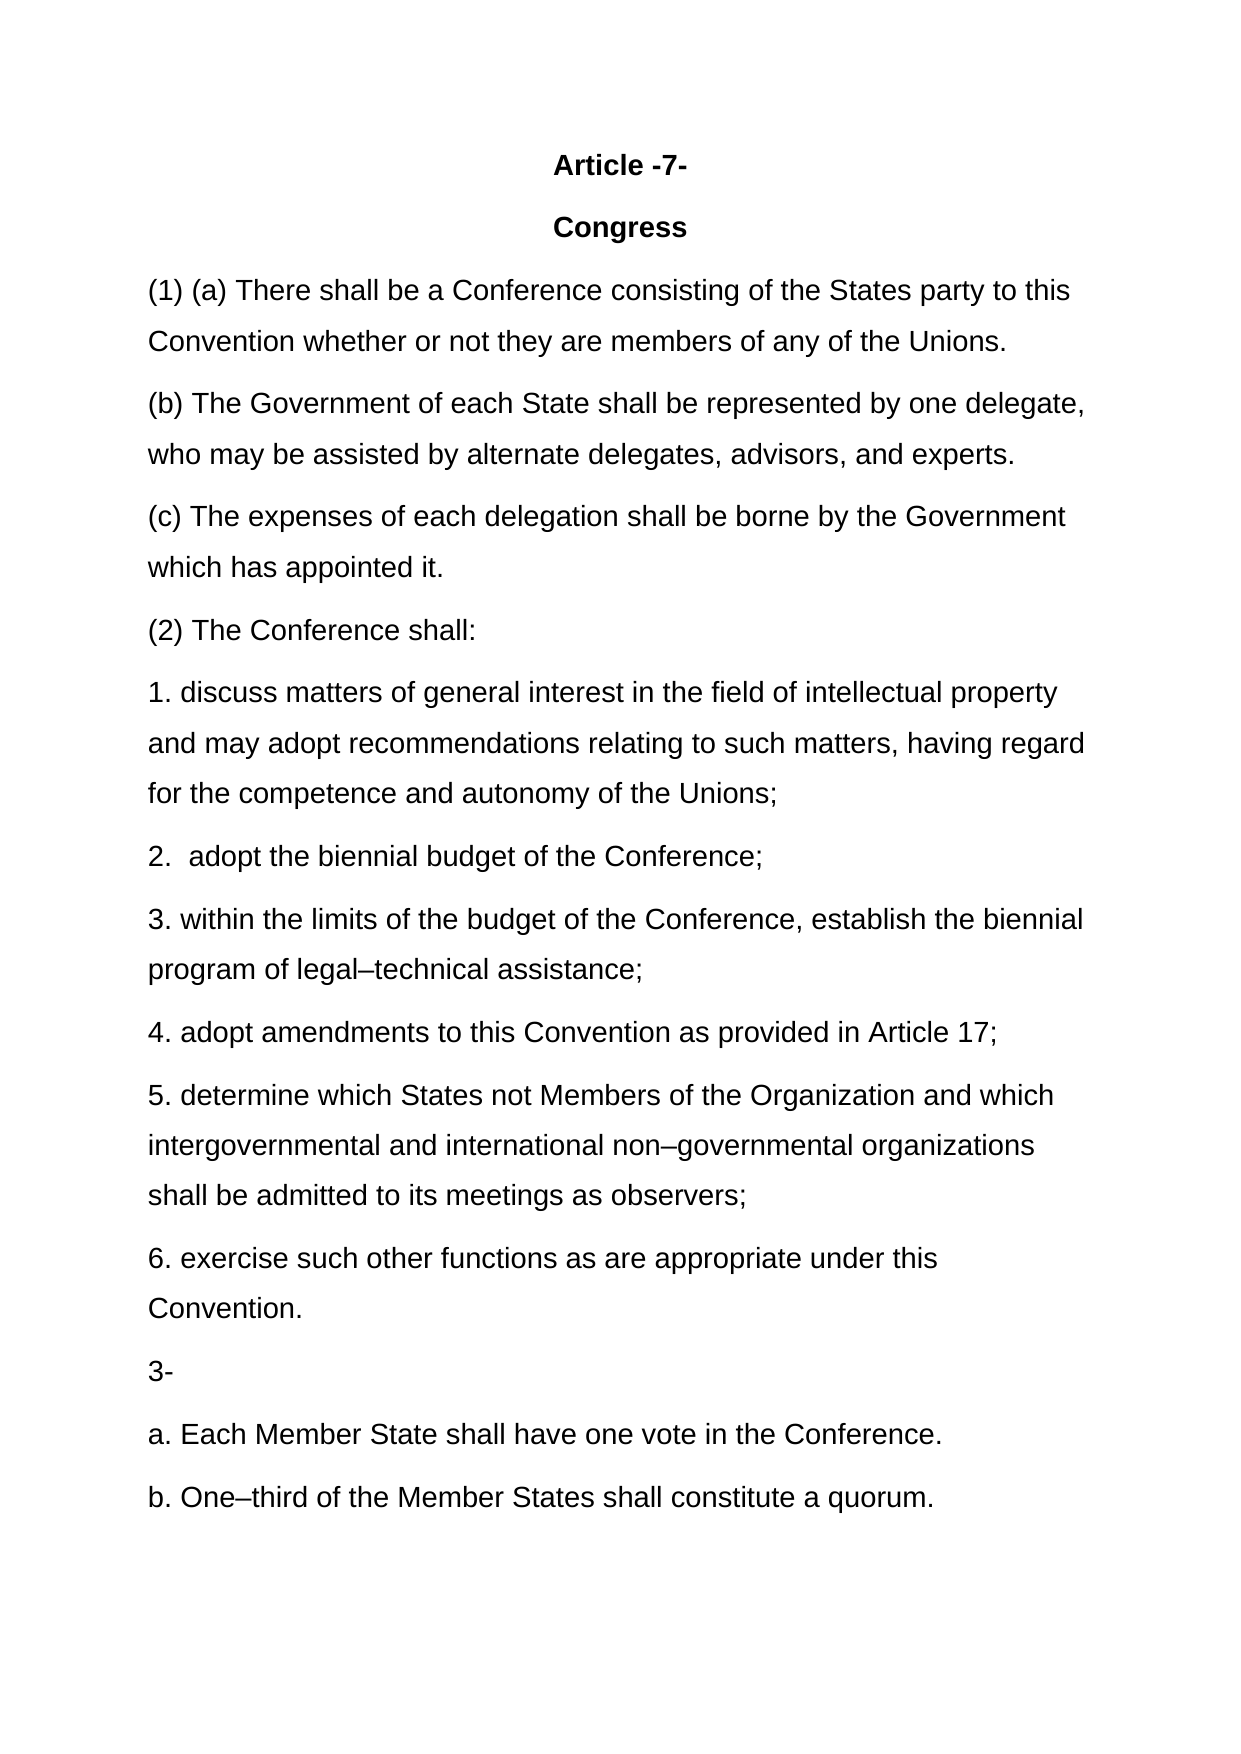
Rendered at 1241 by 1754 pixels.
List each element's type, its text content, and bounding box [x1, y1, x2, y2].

text 5. determine which States not Members of the Organization and which intergovernmental and international non–governmental organizations shall be admitted to its meetings as observers; [148, 1078, 1093, 1212]
text 3. within the limits of the budget of the Conference, establish the biennial program of legal–technical assistance; [148, 902, 1093, 986]
text a. Each Member State shall have one vote in the Conference. [148, 1417, 1093, 1451]
text 1. discuss matters of general interest in the field of intellectual property and may adopt recommendations relating to such matters, having regard for the competence and autonomy of the Unions; [148, 675, 1093, 809]
text (2) The Conference shall: [148, 613, 1093, 646]
text 4. adopt amendments to this Convention as provided in Article 17; [148, 1015, 1093, 1048]
text 3- [148, 1354, 1093, 1388]
text (c) The expenses of each delegation shall be borne by the Government which has appointed it. [148, 499, 1093, 583]
text Congress [148, 210, 1093, 244]
text Article -7- [148, 148, 1093, 181]
text 6. exercise such other functions as are appropriate under this Convention. [148, 1241, 1093, 1325]
text 2. adopt the biennial budget of the Conference; [148, 839, 1093, 872]
text b. One–third of the Member States shall constitute a quorum. [148, 1480, 1093, 1513]
text (1) (a) There shall be a Conference consisting of the States party to this Convention whether or not they are members of any of the Unions. [148, 273, 1093, 357]
text (b) The Government of each State shall be represented by one delegate, who may be assisted by alternate delegates, advisors, and experts. [148, 386, 1093, 470]
